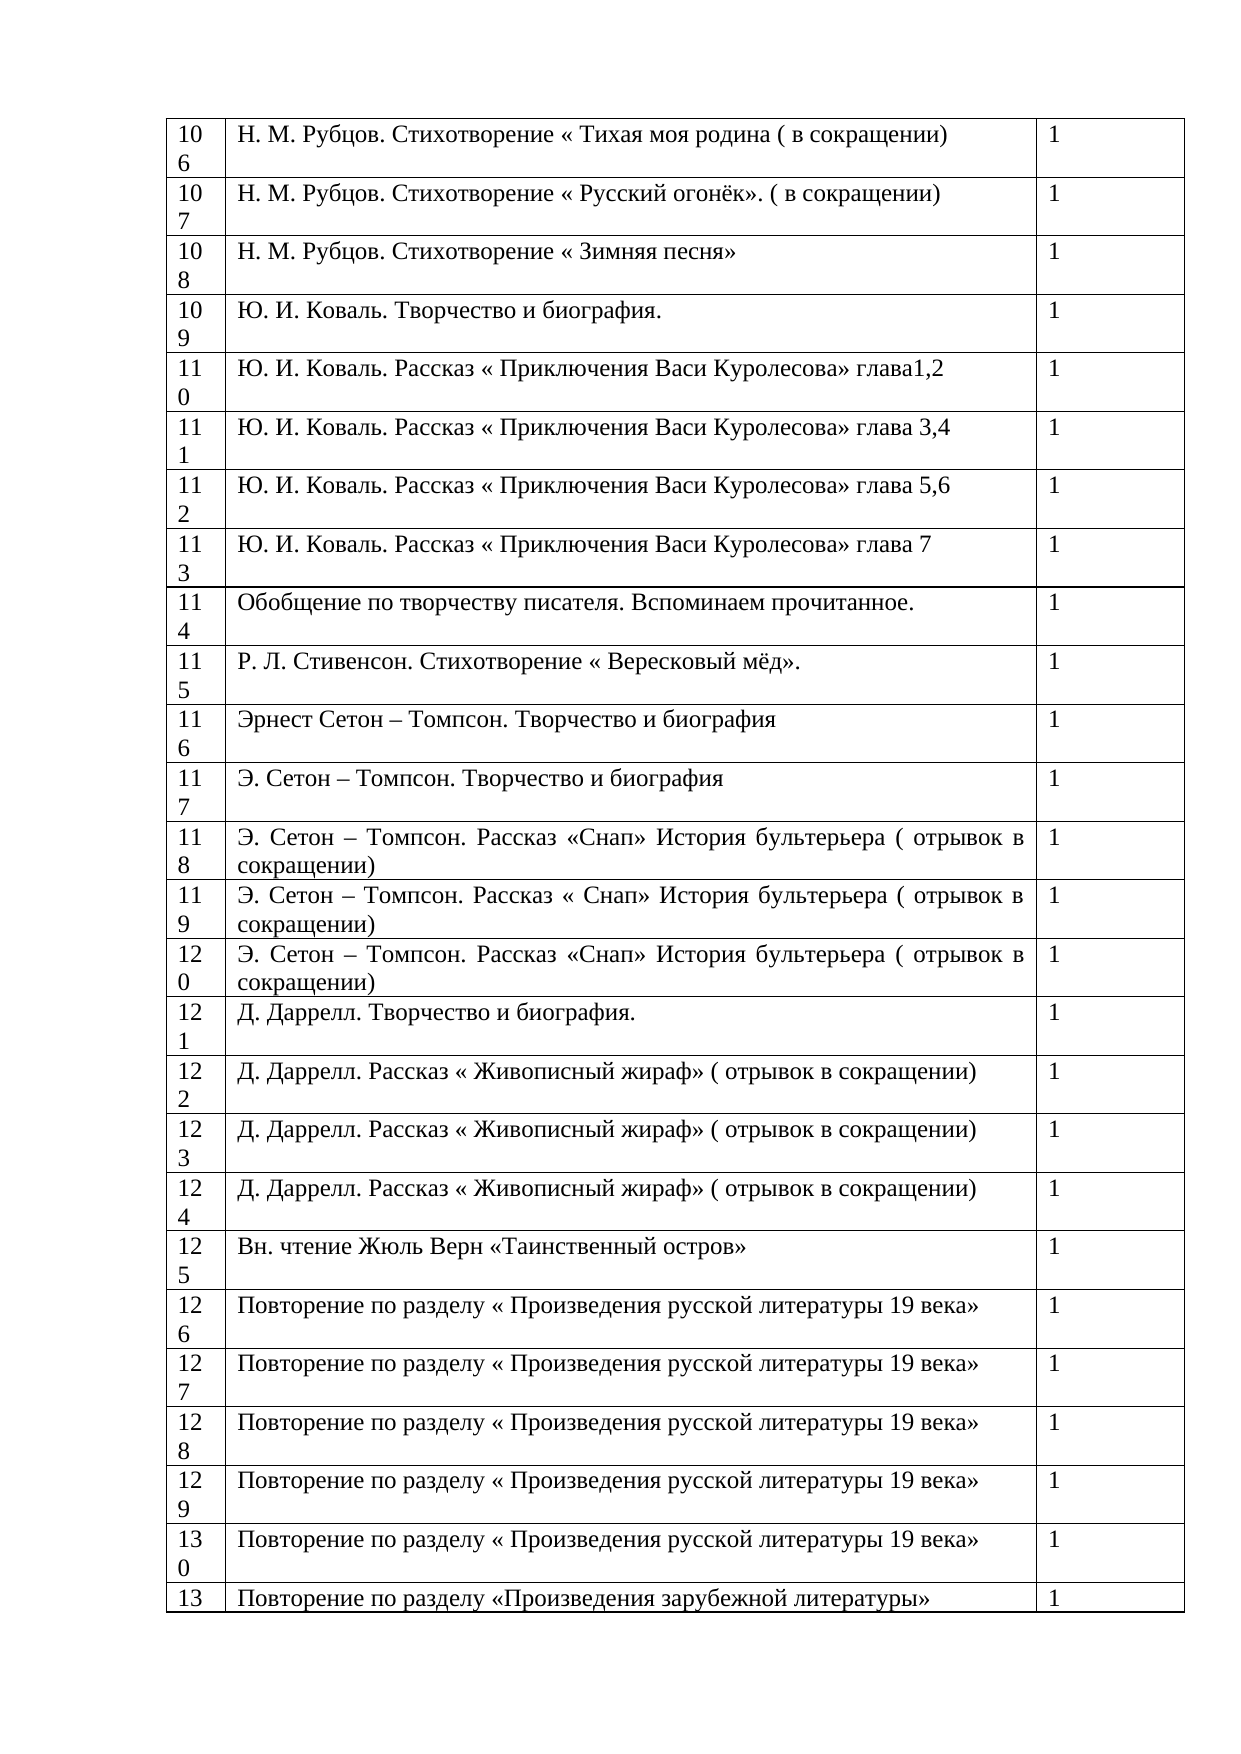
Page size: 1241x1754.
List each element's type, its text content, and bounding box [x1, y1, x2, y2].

table_cell Ю. И. Коваль. Творчество и биография. [226, 295, 1036, 352]
table_cell 1 [1037, 588, 1184, 645]
table_cell 124 [167, 1173, 225, 1230]
table_cell Повторение по разделу « Произведения русской литературы 19 века» [226, 1524, 1036, 1582]
table_cell 116 [167, 705, 225, 762]
table_cell 1 [1037, 705, 1184, 762]
table_cell 113 [167, 529, 225, 586]
table_cell 122 [167, 1056, 225, 1113]
table_cell Ю. И. Коваль. Рассказ « Приключения Васи Куролесова» глава 3,4 [226, 412, 1036, 469]
table_cell 1 [1037, 763, 1184, 821]
table_cell 1 [1037, 1056, 1184, 1113]
table_cell Н. М. Рубцов. Стихотворение « Русский огонёк». ( в сокращении) [226, 178, 1036, 235]
table_cell 108 [167, 236, 225, 294]
table_cell Повторение по разделу « Произведения русской литературы 19 века» [226, 1349, 1036, 1406]
table_cell 1 [1037, 646, 1184, 703]
table_cell 126 [167, 1290, 225, 1347]
table_cell 106 [167, 119, 225, 177]
table_cell Д. Даррелл. Рассказ « Живописный жираф» ( отрывок в сокращении) [226, 1173, 1036, 1230]
table_cell 119 [167, 880, 225, 938]
table_cell 1 [1037, 1114, 1184, 1172]
table_cell 1 [1037, 1407, 1184, 1464]
table_cell 131 [167, 1583, 225, 1611]
table_cell Н. М. Рубцов. Стихотворение « Зимняя песня» [226, 236, 1036, 294]
table_cell 128 [167, 1407, 225, 1464]
table_cell Обобщение по творчеству писателя. Вспоминаем прочитанное. [226, 588, 1036, 645]
table_cell Э. Сетон – Томпсон. Рассказ «Снап» История бультерьера ( отрывок в сокращении) [226, 939, 1036, 996]
table_cell Вн. чтение Жюль Верн «Таинственный остров» [226, 1231, 1036, 1289]
table_cell 1 [1037, 1466, 1184, 1523]
table_cell 1 [1037, 1583, 1184, 1611]
table_cell 1 [1037, 880, 1184, 938]
table_cell Э. Сетон – Томпсон. Рассказ « Снап» История бультерьера ( отрывок в сокращении) [226, 880, 1036, 938]
table_cell 110 [167, 353, 225, 411]
table_cell 1 [1037, 997, 1184, 1055]
table_cell 1 [1037, 470, 1184, 528]
table_cell 1 [1037, 1349, 1184, 1406]
table_cell Н. М. Рубцов. Стихотворение « Тихая моя родина ( в сокращении) [226, 119, 1036, 177]
table_cell 1 [1037, 1290, 1184, 1347]
table_cell 1 [1037, 412, 1184, 469]
table_cell 1 [1037, 822, 1184, 879]
table_cell 114 [167, 588, 225, 645]
table_cell 123 [167, 1114, 225, 1172]
table_cell 1 [1037, 295, 1184, 352]
table_cell 1 [1037, 1231, 1184, 1289]
table_cell Р. Л. Стивенсон. Стихотворение « Вересковый мёд». [226, 646, 1036, 703]
table_cell Э. Сетон – Томпсон. Рассказ «Снап» История бультерьера ( отрывок в сокращении) [226, 822, 1036, 879]
table_cell Повторение по разделу « Произведения русской литературы 19 века» [226, 1407, 1036, 1464]
table_cell Ю. И. Коваль. Рассказ « Приключения Васи Куролесова» глава 7 [226, 529, 1036, 586]
table_cell 1 [1037, 1524, 1184, 1582]
table_cell Эрнест Сетон – Томпсон. Творчество и биография [226, 705, 1036, 762]
table_cell Э. Сетон – Томпсон. Творчество и биография [226, 763, 1036, 821]
table_cell 127 [167, 1349, 225, 1406]
table_cell 120 [167, 939, 225, 996]
table_cell 1 [1037, 353, 1184, 411]
table_cell 1 [1037, 529, 1184, 586]
table_cell 1 [1037, 119, 1184, 177]
table_cell Д. Даррелл. Рассказ « Живописный жираф» ( отрывок в сокращении) [226, 1114, 1036, 1172]
table_cell 111 [167, 412, 225, 469]
table_cell Повторение по разделу « Произведения русской литературы 19 века» [226, 1290, 1036, 1347]
table_cell Д. Даррелл. Рассказ « Живописный жираф» ( отрывок в сокращении) [226, 1056, 1036, 1113]
table_cell Повторение по разделу « Произведения русской литературы 19 века» [226, 1466, 1036, 1523]
table_cell 121 [167, 997, 225, 1055]
table_cell 1 [1037, 236, 1184, 294]
table_cell 129 [167, 1466, 225, 1523]
table_cell 1 [1037, 939, 1184, 996]
table_cell 115 [167, 646, 225, 703]
table_cell 109 [167, 295, 225, 352]
table_cell 118 [167, 822, 225, 879]
table_cell Д. Даррелл. Творчество и биография. [226, 997, 1036, 1055]
table_cell 1 [1037, 178, 1184, 235]
table_cell 125 [167, 1231, 225, 1289]
table_cell 107 [167, 178, 225, 235]
table_cell 1 [1037, 1173, 1184, 1230]
table_cell 112 [167, 470, 225, 528]
table_cell 117 [167, 763, 225, 821]
table_cell Ю. И. Коваль. Рассказ « Приключения Васи Куролесова» глава1,2 [226, 353, 1036, 411]
table_cell Ю. И. Коваль. Рассказ « Приключения Васи Куролесова» глава 5,6 [226, 470, 1036, 528]
table_cell 130 [167, 1524, 225, 1582]
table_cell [226, 1583, 1036, 1611]
